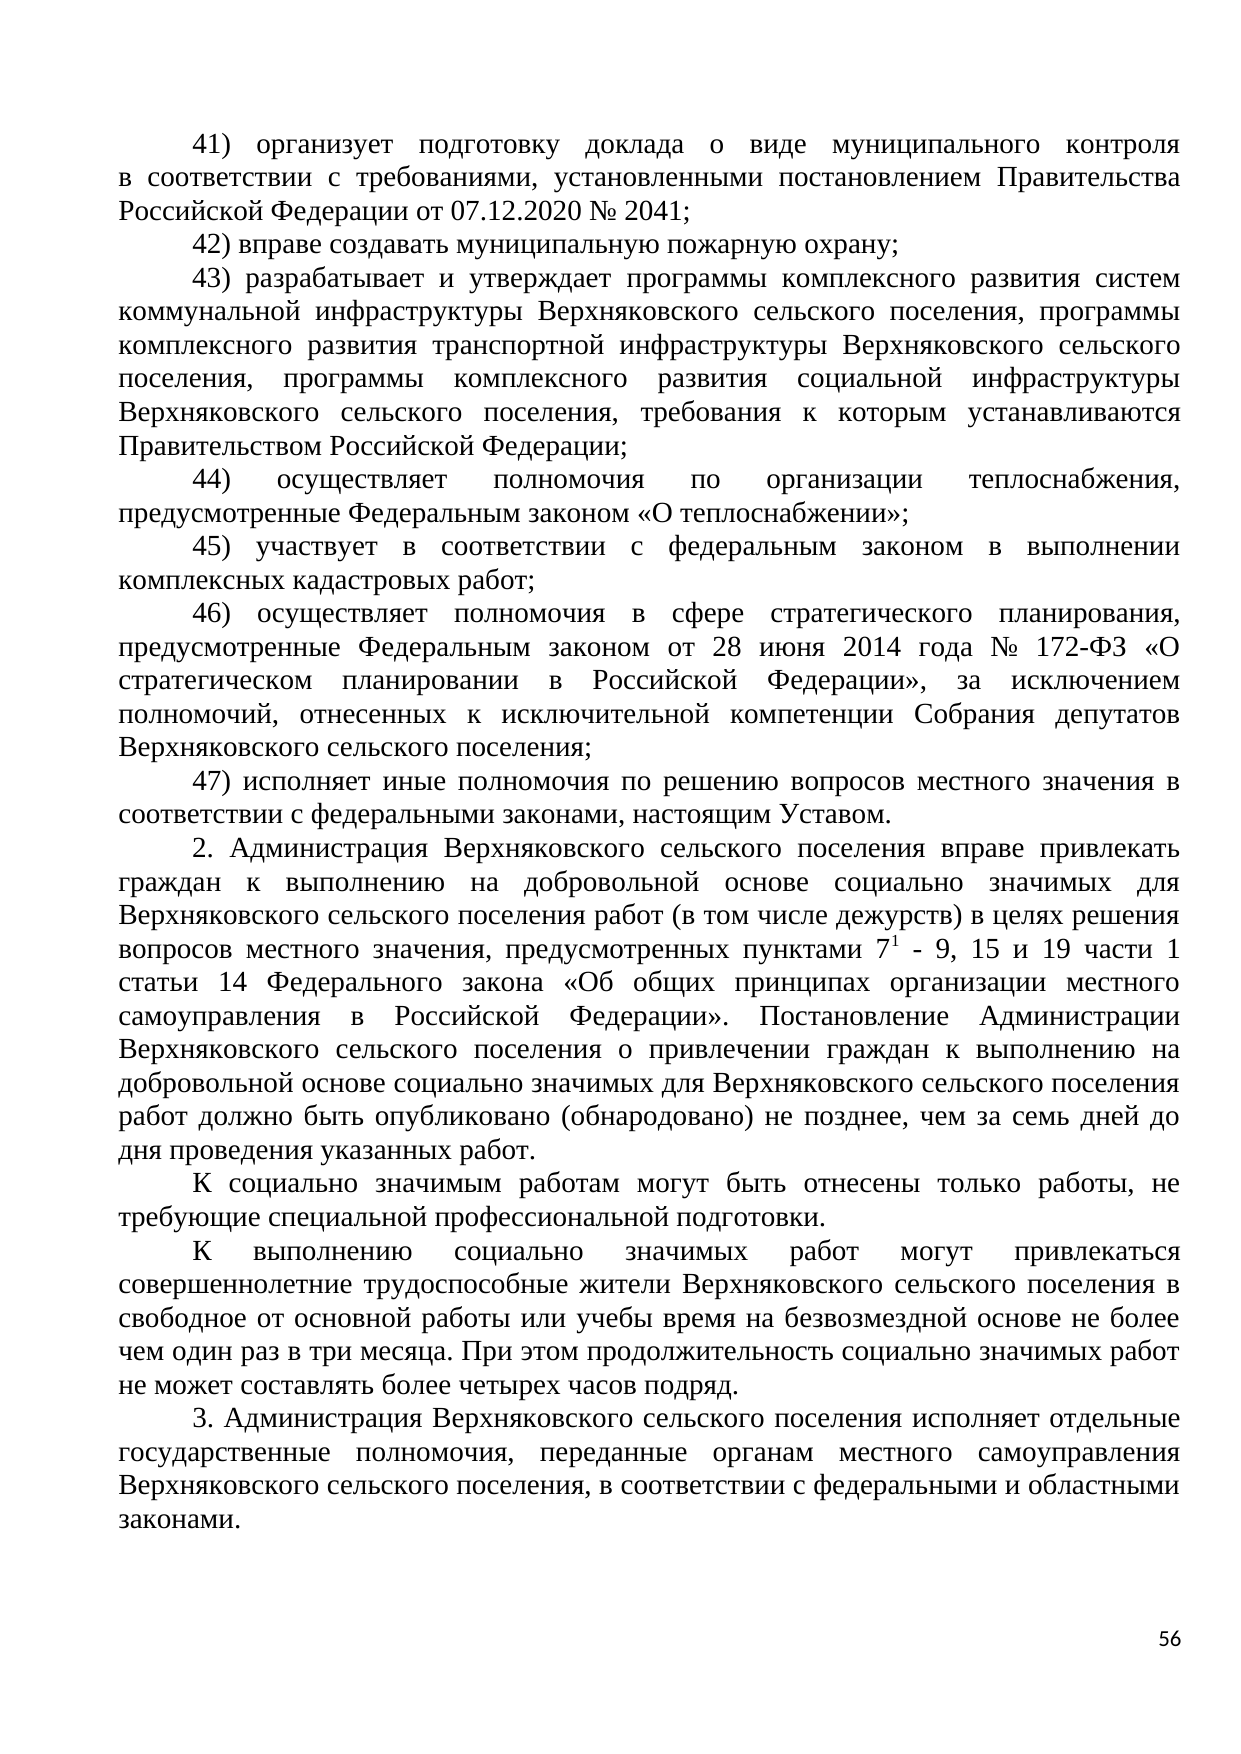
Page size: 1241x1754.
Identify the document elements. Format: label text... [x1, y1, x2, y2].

text 44) осуществляет полномочия по организации теплоснабжения, предусмотренные Федеральным законом «О теплоснабжении»; [118, 461, 1181, 528]
text 43) разрабатывает и утверждает программы комплексного развития систем коммунальной инфраструктуры Верхняковского сельского поселения, программы комплексного развития транспортной инфраструктуры Верхняковского сельского поселения, программы комплексного развития социальной инфраструктуры Верхняковского сельского поселения, требования к которым устанавливаются Правительством Российской Федерации; [118, 260, 1181, 461]
text 45) участвует в соответствии с федеральным законом в выполнении комплексных кадастровых работ; [118, 528, 1181, 595]
text 2. Администрация Верхняковского сельского поселения вправе привлекать граждан к выполнению на добровольной основе социально значимых для Верхняковского сельского поселения работ (в том числе дежурств) в целях решения вопросов местного значения, предусмотренных пунктами 71 - 9, 15 и 19 части 1 статьи 14 Федерального закона «Об общих принципах организации местного самоуправления в Российской Федерации». Постановление Администрации Верхняковского сельского поселения о привлечении граждан к выполнению на добровольной основе социально значимых для Верхняковского сельского поселения работ должно быть опубликовано (обнародовано) не позднее, чем за семь дней до дня проведения указанных работ. [118, 830, 1181, 1166]
text 41) организует подготовку доклада о виде муниципального контроля в соответствии с требованиями, установленными постановлением Правительства Российской Федерации от 07.12.2020 № 2041; [118, 126, 1181, 226]
text К социально значимым работам могут быть отнесены только работы, не требующие специальной профессиональной подготовки. [118, 1166, 1181, 1233]
text 46) осуществляет полномочия в сфере стратегического планирования, предусмотренные Федеральным законом от 28 июня 2014 года № 172-ФЗ «О стратегическом планировании в Российской Федерации», за исключением полномочий, отнесенных к исключительной компетенции Собрания депутатов Верхняковского сельского поселения; [118, 595, 1181, 763]
text 3. Администрация Верхняковского сельского поселения исполняет отдельные государственные полномочия, переданные органам местного самоуправления Верхняковского сельского поселения, в соответствии с федеральными и областными законами. [118, 1400, 1181, 1534]
text 42) вправе создавать муниципальную пожарную охрану; [118, 226, 1181, 260]
text К выполнению социально значимых работ могут привлекаться совершеннолетние трудоспособные жители Верхняковского сельского поселения в свободное от основной работы или учебы время на безвозмездной основе не более чем один раз в три месяца. При этом продолжительность социально значимых работ не может составлять более четырех часов подряд. [118, 1233, 1181, 1400]
text 47) исполняет иные полномочия по решению вопросов местного значения в соответствии с федеральными законами, настоящим Уставом. [118, 763, 1181, 830]
